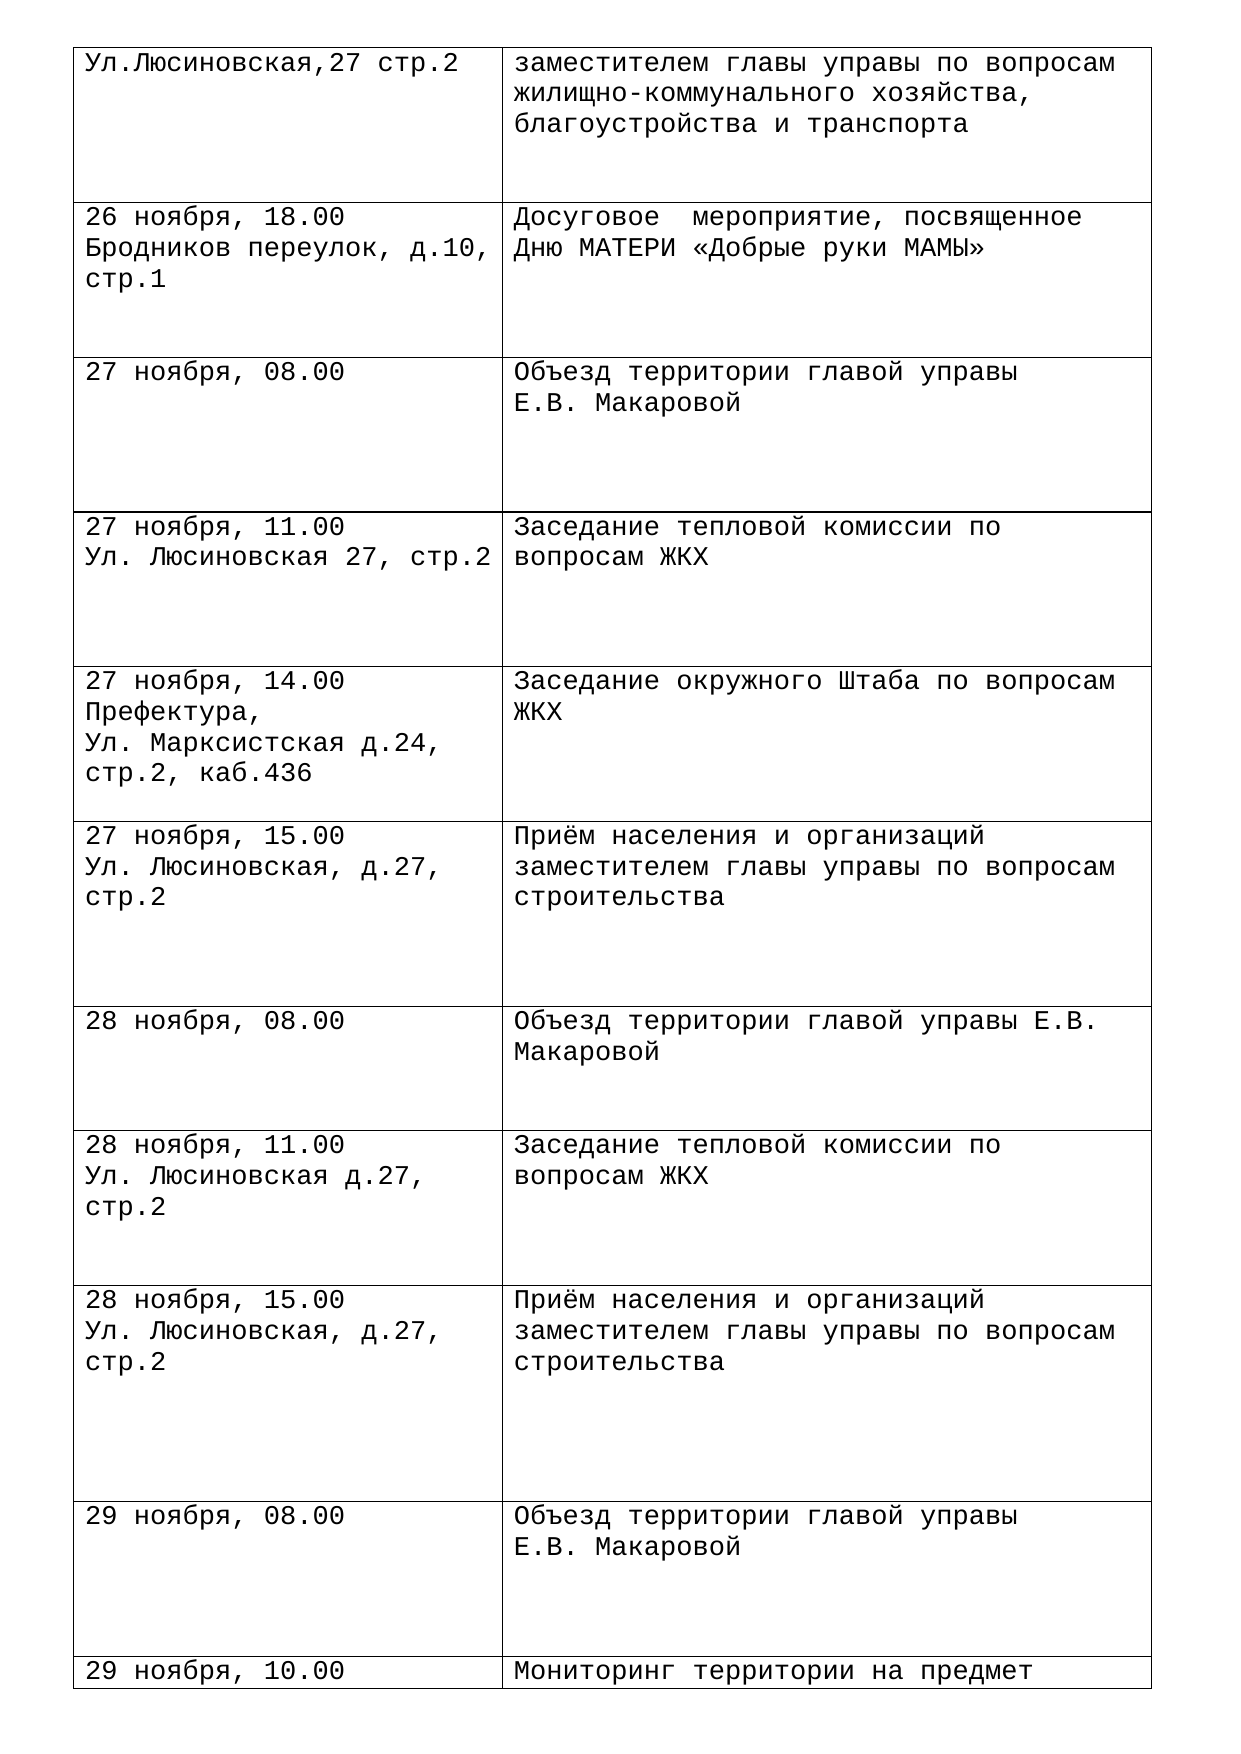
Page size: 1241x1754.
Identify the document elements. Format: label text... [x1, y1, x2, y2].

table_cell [503, 48, 1151, 202]
table_cell 27 ноября, 14.00 Префектура, Ул. Марксистская д.24, стр.2, каб.436 [74, 667, 502, 821]
table_cell 26 ноября, 18.00 Бродников переулок, д.10, стр.1 [74, 203, 502, 357]
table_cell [503, 1657, 1151, 1687]
table_cell 28 ноября, 11.00 Ул. Люсиновская д.27, стр.2 [74, 1131, 502, 1285]
table_cell Заседание окружного Штаба по вопросам ЖКХ [503, 667, 1151, 821]
table_cell Заседание тепловой комиссии по вопросам ЖКХ [503, 1131, 1151, 1285]
table_cell Объезд территории главой управы Е.В. Макаровой [503, 1007, 1151, 1130]
table_cell 27 ноября, 11.00 Ул. Люсиновская 27, стр.2 [74, 513, 502, 666]
table_cell 28 ноября, 15.00 Ул. Люсиновская, д.27, стр.2 [74, 1286, 502, 1501]
table_cell Приём населения и организаций заместителем главы управы по вопросам строительства [503, 822, 1151, 1006]
table_cell 28 ноября, 08.00 [74, 1007, 502, 1130]
table_cell Заседание тепловой комиссии по вопросам ЖКХ [503, 513, 1151, 666]
table_cell Объезд территории главой управы Е.В. Макаровой [503, 358, 1151, 511]
table_cell 27 ноября, 15.00 Ул. Люсиновская, д.27, стр.2 [74, 822, 502, 1006]
table_cell Досуговое мероприятие, посвященное Дню МАТЕРИ «Добрые руки МАМЫ» [503, 203, 1151, 357]
table_cell 29 ноября, 08.00 [74, 1502, 502, 1656]
table_cell Объезд территории главой управы Е.В. Макаровой [503, 1502, 1151, 1656]
table_cell 27 ноября, 08.00 [74, 358, 502, 511]
table_cell Приём населения и организаций заместителем главы управы по вопросам строительства [503, 1286, 1151, 1501]
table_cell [74, 48, 502, 202]
table_cell 29 ноября, 10.00 [74, 1657, 502, 1687]
